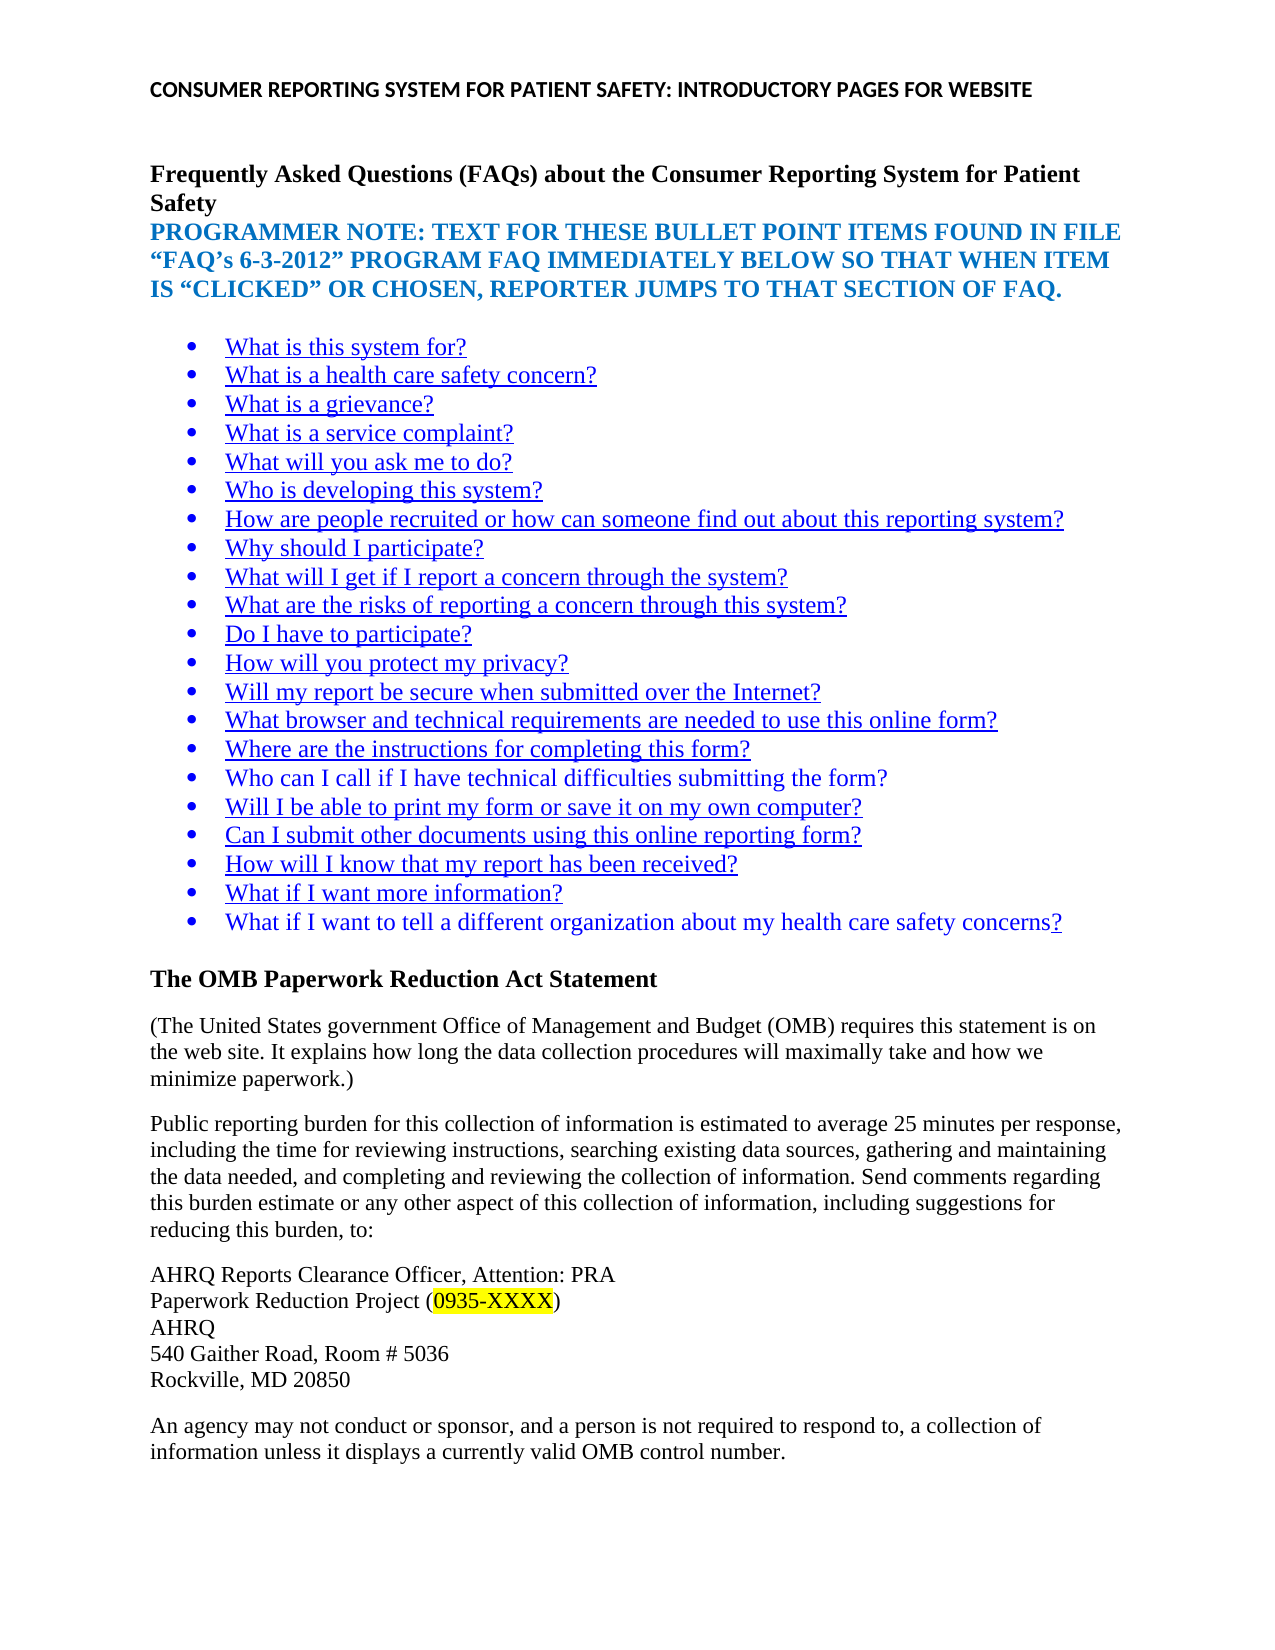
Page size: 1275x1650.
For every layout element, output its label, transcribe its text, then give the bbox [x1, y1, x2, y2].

list Do I have to participate? [187, 619, 1125, 648]
list Will I be able to print my form or save it on my own computer? [187, 792, 1125, 820]
list Who can I call if I have technical difficulties submitting the form? [187, 763, 1125, 792]
list Who is developing this system? [187, 475, 1125, 504]
text Frequently Asked Questions (FAQs) about the Consumer Reporting System for Patient Safety [150, 159, 1125, 217]
list What browser and technical requirements are needed to use this online form? [187, 705, 1125, 734]
list Can I submit other documents using this online reporting form? [187, 820, 1125, 849]
text The OMB Paperwork Reduction Act Statement [150, 964, 1125, 993]
list What are the risks of reporting a concern through this system? [187, 590, 1125, 619]
list How will you protect my privacy? [187, 648, 1125, 677]
list How will I know that my report has been received? [187, 849, 1125, 878]
list What if I want more information? [187, 878, 1125, 907]
list Where are the instructions for completing this form? [187, 734, 1125, 763]
list Why should I participate? [187, 533, 1125, 562]
list How are people recruited or how can someone find out about this reporting system? [187, 504, 1125, 533]
list What will I get if I report a concern through the system? [187, 562, 1125, 590]
list What is a health care safety concern? [187, 360, 1125, 389]
list What will you ask me to do? [187, 447, 1125, 475]
text Rockville, MD 20850 [150, 1367, 1125, 1393]
text 540 Gaither Road, Room # 5036 [150, 1340, 1125, 1367]
text Public reporting burden for this collection of information is estimated to average 25 minutes per response, including the time for reviewing instructions, searching existing data sources, gathering and maintaining the data needed, and completing and reviewing the collection of information. Send comments regarding this burden estimate or any other aspect of this collection of information, including suggestions for reducing this burden, to: [150, 1110, 1125, 1242]
text AHRQ [150, 1314, 1125, 1340]
text An agency may not conduct or sponsor, and a person is not required to respond to, a collection of information unless it displays a currently valid OMB control number. [150, 1412, 1125, 1465]
text PROGRAMMER NOTE: TEXT FOR THESE BULLET POINT ITEMS FOUND IN FILE “FAQ’s 6-3-2012” PROGRAM FAQ IMMEDIATELY BELOW SO THAT WHEN ITEM IS “CLICKED” OR CHOSEN, REPORTER JUMPS TO THAT SECTION OF FAQ. [150, 217, 1125, 303]
text AHRQ Reports Clearance Officer, Attention: PRA Paperwork Reduction Project (0935-XXXX) [150, 1261, 1125, 1314]
list What is a service complaint? [187, 418, 1125, 447]
list What is this system for? [187, 332, 1125, 360]
text (The United States government Office of Management and Budget (OMB) requires this statement is on the web site. It explains how long the data collection procedures will maximally take and how we minimize paperwork.) [150, 1012, 1125, 1091]
list What is a grievance? [187, 389, 1125, 418]
list What if I want to tell a different organization about my health care safety concerns? [187, 907, 1125, 935]
list Will my report be secure when submitted over the Internet? [187, 677, 1125, 705]
